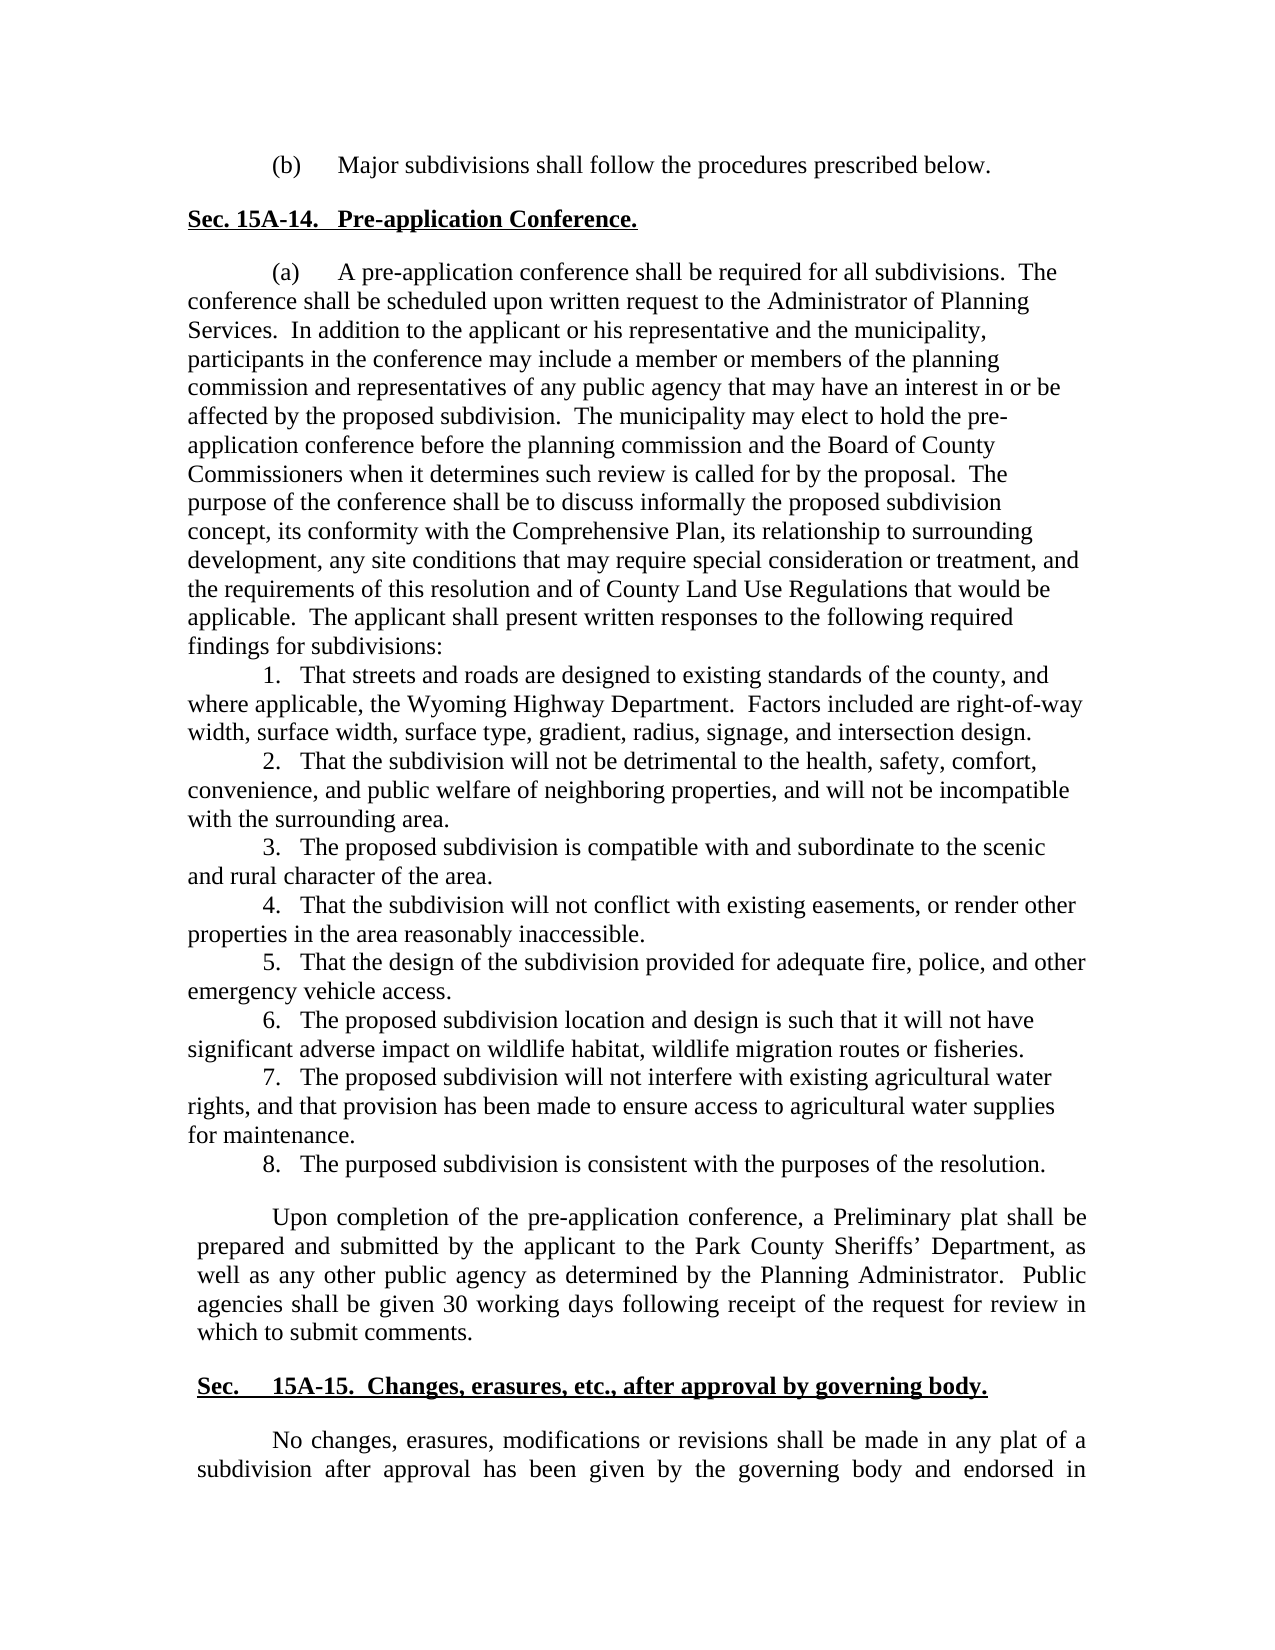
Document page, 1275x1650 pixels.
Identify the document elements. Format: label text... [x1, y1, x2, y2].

list That the design of the subdivision provided for adequate fire, police, and other emergency vehicle access. [187, 947, 1087, 1005]
text Sec. 15A-14. Pre-application Conference. [187, 204, 1087, 232]
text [197, 1425, 1087, 1482]
list That the subdivision will not be detrimental to the health, safety, comfort, convenience, and public welfare of neighboring properties, and will not be incompatible with the surrounding area. [187, 746, 1087, 832]
list The proposed subdivision is compatible with and subordinate to the scenic and rural character of the area. [187, 832, 1087, 890]
list The proposed subdivision location and design is such that it will not have significant adverse impact on wildlife habitat, wildlife migration routes or fisheries. [187, 1005, 1087, 1062]
list Major subdivisions shall follow the procedures prescribed below. [272, 150, 1087, 179]
list That the subdivision will not conflict with existing easements, or render other properties in the area reasonably inaccessible. [187, 890, 1087, 947]
list The purposed subdivision is consistent with the purposes of the resolution. [262, 1149, 1087, 1177]
text Upon completion of the pre-application conference, a Preliminary plat shall be prepared and submitted by the applicant to the Park County Sheriffs’ Department, as well as any other public agency as determined by the Planning Administrator. Public agencies shall be given 30 working days following receipt of the request for review in which to submit comments. [197, 1202, 1087, 1346]
list That streets and roads are designed to existing standards of the county, and where applicable, the Wyoming Highway Department. Factors included are right-of-way width, surface width, surface type, gradient, radius, signage, and intersection design. [187, 660, 1087, 746]
list The proposed subdivision will not interfere with existing agricultural water rights, and that provision has been made to ensure access to agricultural water supplies for maintenance. [187, 1062, 1087, 1149]
list A pre-application conference shall be required for all subdivisions. The conference shall be scheduled upon written request to the Administrator of Planning Services. In addition to the applicant or his representative and the municipality, participants in the conference may include a member or members of the planning commission and representatives of any public agency that may have an interest in or be affected by the proposed subdivision. The municipality may elect to hold the pre-application conference before the planning commission and the Board of County Commissioners when it determines such review is called for by the proposal. The purpose of the conference shall be to discuss informally the proposed subdivision concept, its conformity with the Comprehensive Plan, its relationship to surrounding development, any site conditions that may require special consideration or treatment, and the requirements of this resolution and of County Land Use Regulations that would be applicable. The applicant shall present written responses to the following required findings for subdivisions: [187, 257, 1087, 660]
text Sec. 15A-15. Changes, erasures, etc., after approval by governing body. [197, 1371, 1087, 1400]
